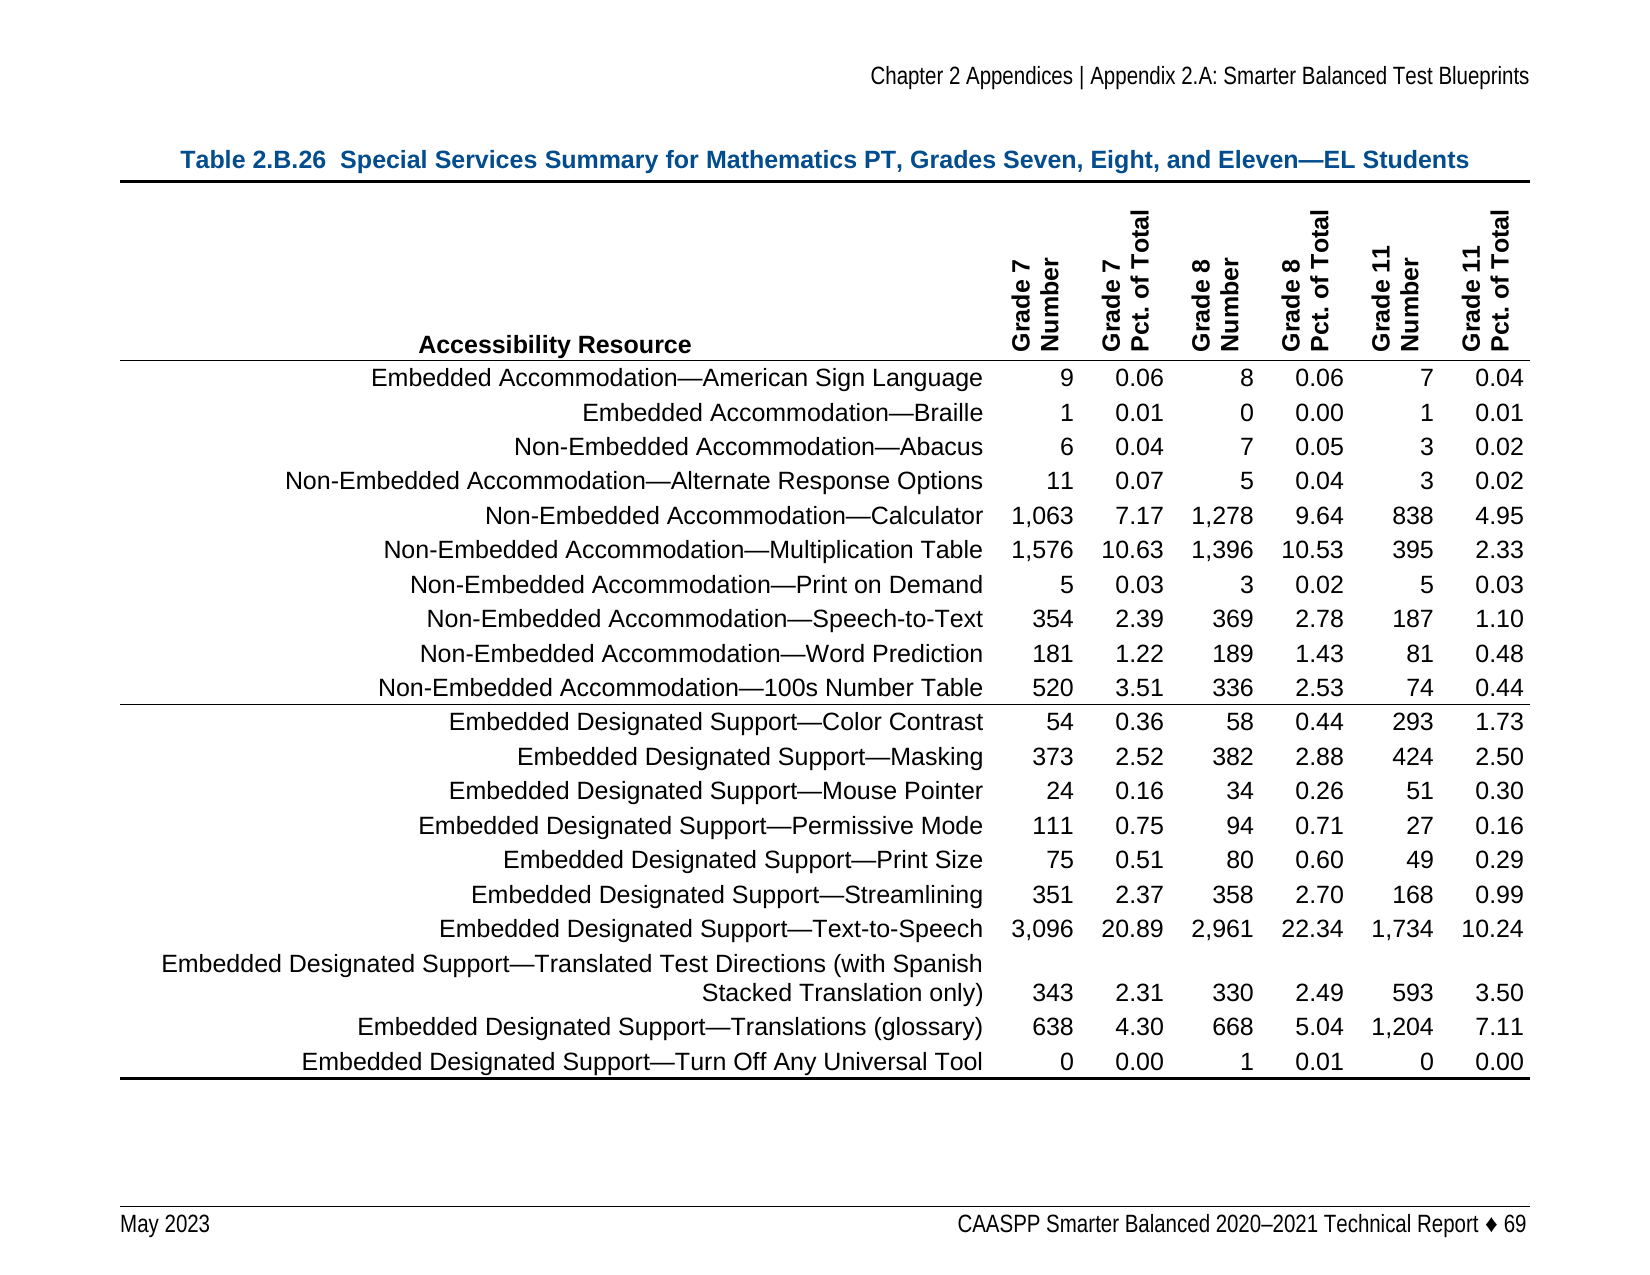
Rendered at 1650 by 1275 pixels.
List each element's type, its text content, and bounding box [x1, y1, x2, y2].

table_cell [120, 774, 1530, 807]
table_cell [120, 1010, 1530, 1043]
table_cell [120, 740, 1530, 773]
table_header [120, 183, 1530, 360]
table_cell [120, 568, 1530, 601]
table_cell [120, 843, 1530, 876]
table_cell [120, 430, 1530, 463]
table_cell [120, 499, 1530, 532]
text Table 2.B.26 Special Services Summary for Mathematics PT, Grades Seven, Eight, and Eleven—EL Students [120, 145, 1530, 174]
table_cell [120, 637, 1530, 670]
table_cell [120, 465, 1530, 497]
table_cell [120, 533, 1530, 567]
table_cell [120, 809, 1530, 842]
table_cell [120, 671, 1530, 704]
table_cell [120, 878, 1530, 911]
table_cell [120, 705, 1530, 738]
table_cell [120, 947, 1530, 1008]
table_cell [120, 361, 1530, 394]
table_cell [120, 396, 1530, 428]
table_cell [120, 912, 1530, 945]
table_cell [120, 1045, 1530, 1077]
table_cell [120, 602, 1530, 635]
